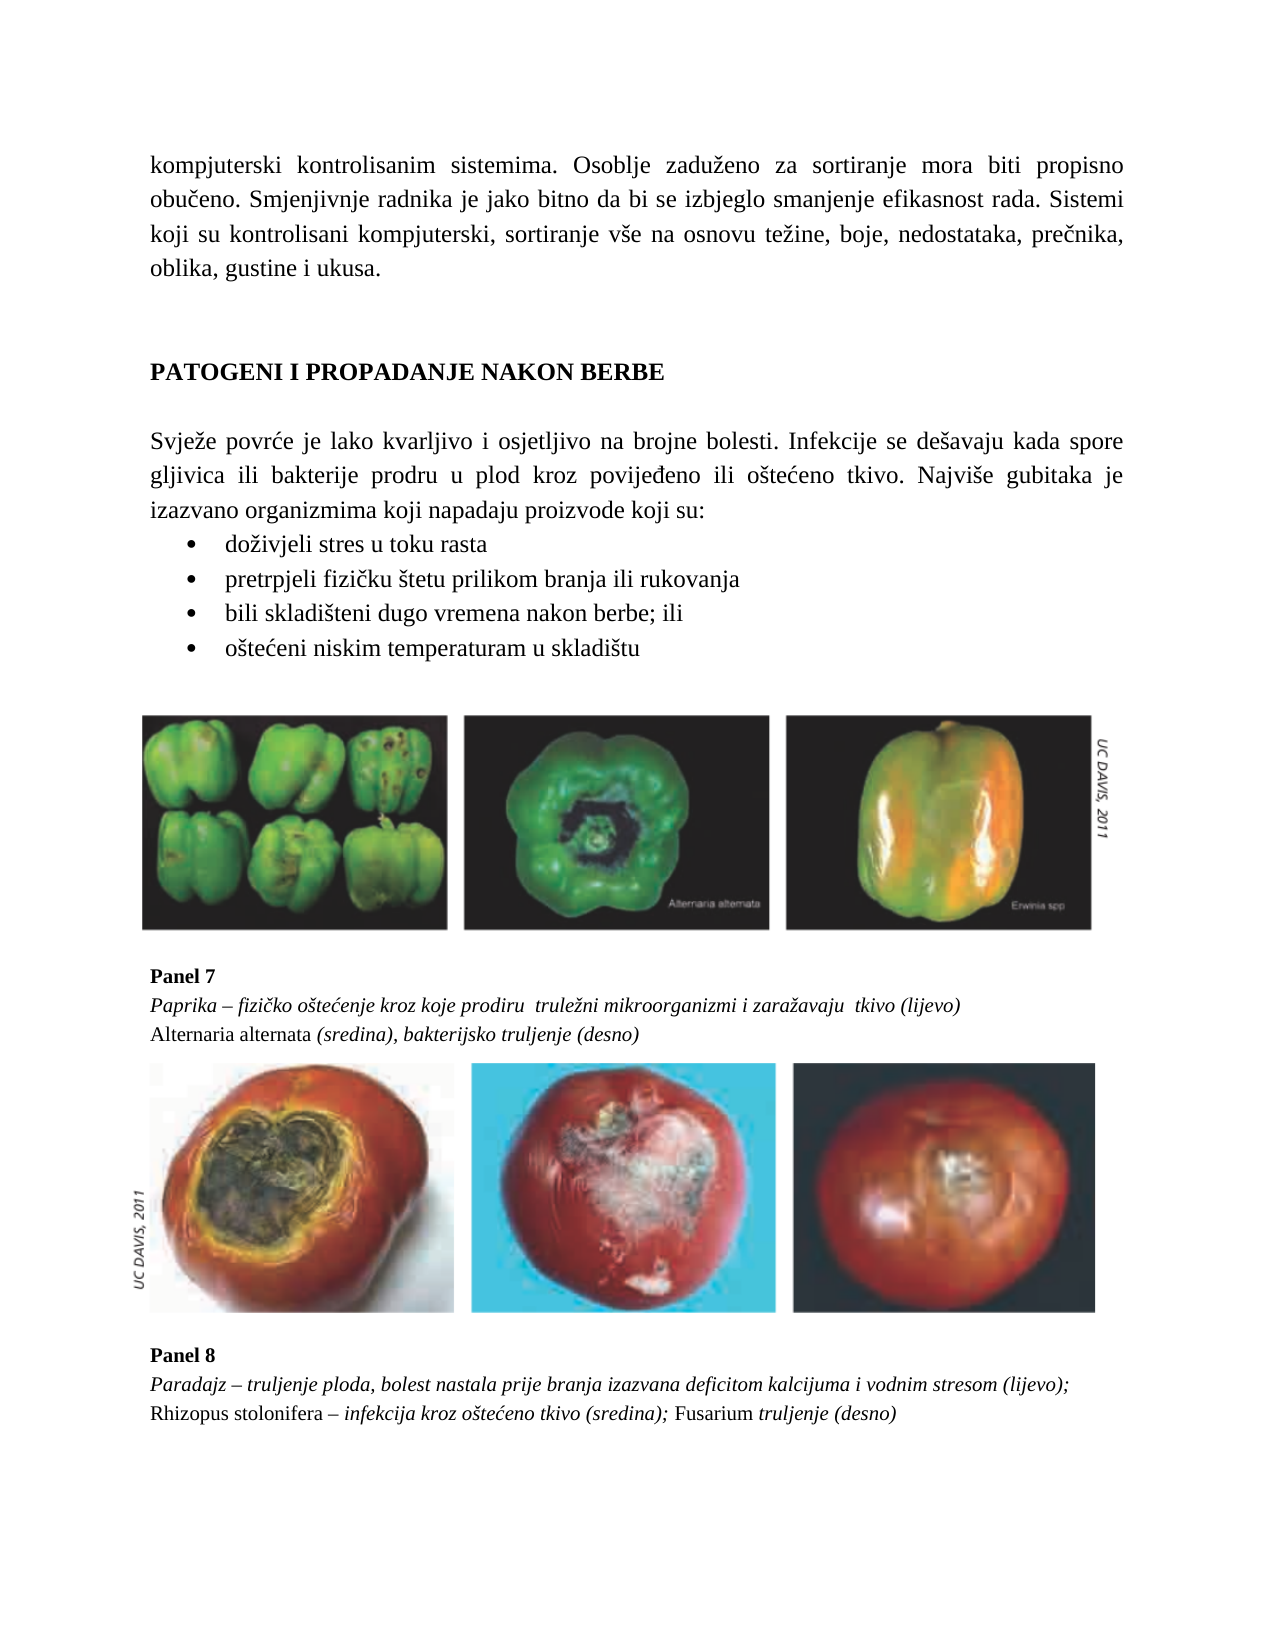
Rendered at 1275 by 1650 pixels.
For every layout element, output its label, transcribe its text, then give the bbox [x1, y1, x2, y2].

list bili skladišteni dugo vremena nakon berbe; ili [187, 598, 1125, 627]
text PATOGENI I PROPADANJE NAKON BERBE [150, 357, 1125, 386]
text Paradajz – truljenje ploda, bolest nastala prije branja izazvana deficitom kalcijuma i vodnim stresom (lijevo); Rhizopus stolonifera – infekcija kroz oštećeno tkivo (sredina); Fusarium truljenje (desno) [150, 1372, 1125, 1425]
text Svježe povrće je lako kvarljivo i osjetljivo na brojne bolesti. Infekcije se dešavaju kada spore gljivica ili bakterije prodru u plod kroz povijeđeno ili oštećeno tkivo. Najviše gubitaka je izazvano organizmima koji napadaju proizvode koji su: [150, 426, 1125, 523]
list pretrpjeli fizičku štetu prilikom branja ili rukovanja [187, 564, 1125, 592]
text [150, 150, 1125, 282]
text Paprika – fizičko oštećenje kroz koje prodiru truležni mikroorganizmi i zaražavaju tkivo (lijevo) [150, 993, 1125, 1017]
picture [120, 1062, 1096, 1313]
list doživjeli stres u toku rasta [187, 529, 1125, 558]
picture [140, 712, 1116, 933]
list oštećeni niskim temperaturam u skladištu [187, 633, 1125, 661]
text Alternaria alternata (sredina), bakterijsko truljenje (desno) [150, 1022, 1125, 1046]
